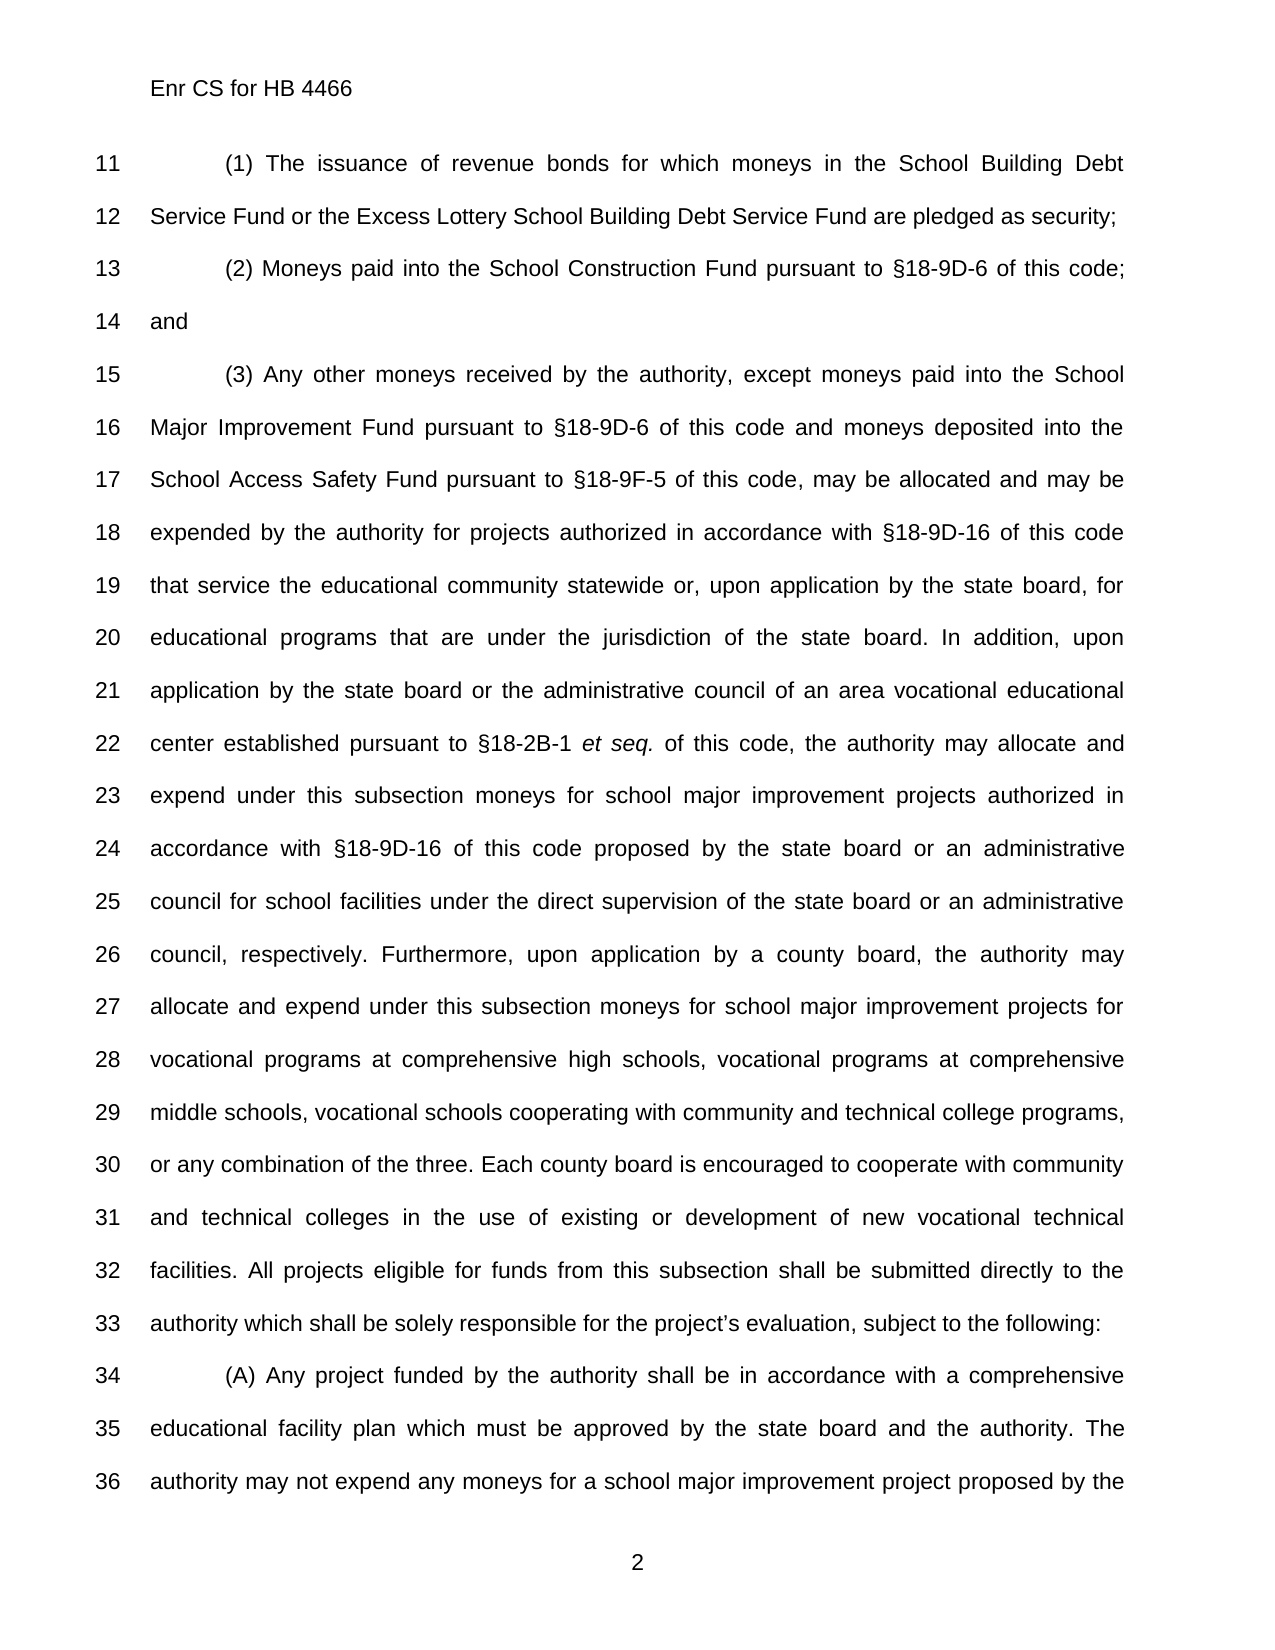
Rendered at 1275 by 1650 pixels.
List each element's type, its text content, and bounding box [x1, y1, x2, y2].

text (2) Moneys paid into the School Construction Fund pursuant to §18-9D-6 of this code; and [150, 255, 1125, 334]
text (3) Any other moneys received by the authority, except moneys paid into the School Major Improvement Fund pursuant to §18-9D-6 of this code and moneys deposited into the School Access Safety Fund pursuant to §18-9F-5 of this code, may be allocated and may be expended by the authority for projects authorized in accordance with §18-9D-16 of this code that service the educational community statewide or, upon application by the state board, for educational programs that are under the jurisdiction of the state board. In addition, upon application by the state board or the administrative council of an area vocational educational center established pursuant to §18-2B-1 et seq. of this code, the authority may allocate and expend under this subsection moneys for school major improvement projects authorized in accordance with §18-9D-16 of this code proposed by the state board or an administrative council for school facilities under the direct supervision of the state board or an administrative council, respectively. Furthermore, upon application by a county board, the authority may allocate and expend under this subsection moneys for school major improvement projects for vocational programs at comprehensive high schools, vocational programs at comprehensive middle schools, vocational schools cooperating with community and technical college programs, or any combination of the three. Each county board is encouraged to cooperate with community and technical colleges in the use of existing or development of new vocational technical facilities. All projects eligible for funds from this subsection shall be submitted directly to the authority which shall be solely responsible for the project’s evaluation, subject to the following: [150, 361, 1125, 1336]
text (1) The issuance of revenue bonds for which moneys in the School Building Debt Service Fund or the Excess Lottery School Building Debt Service Fund are pledged as security; [150, 150, 1125, 229]
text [150, 1362, 1125, 1494]
